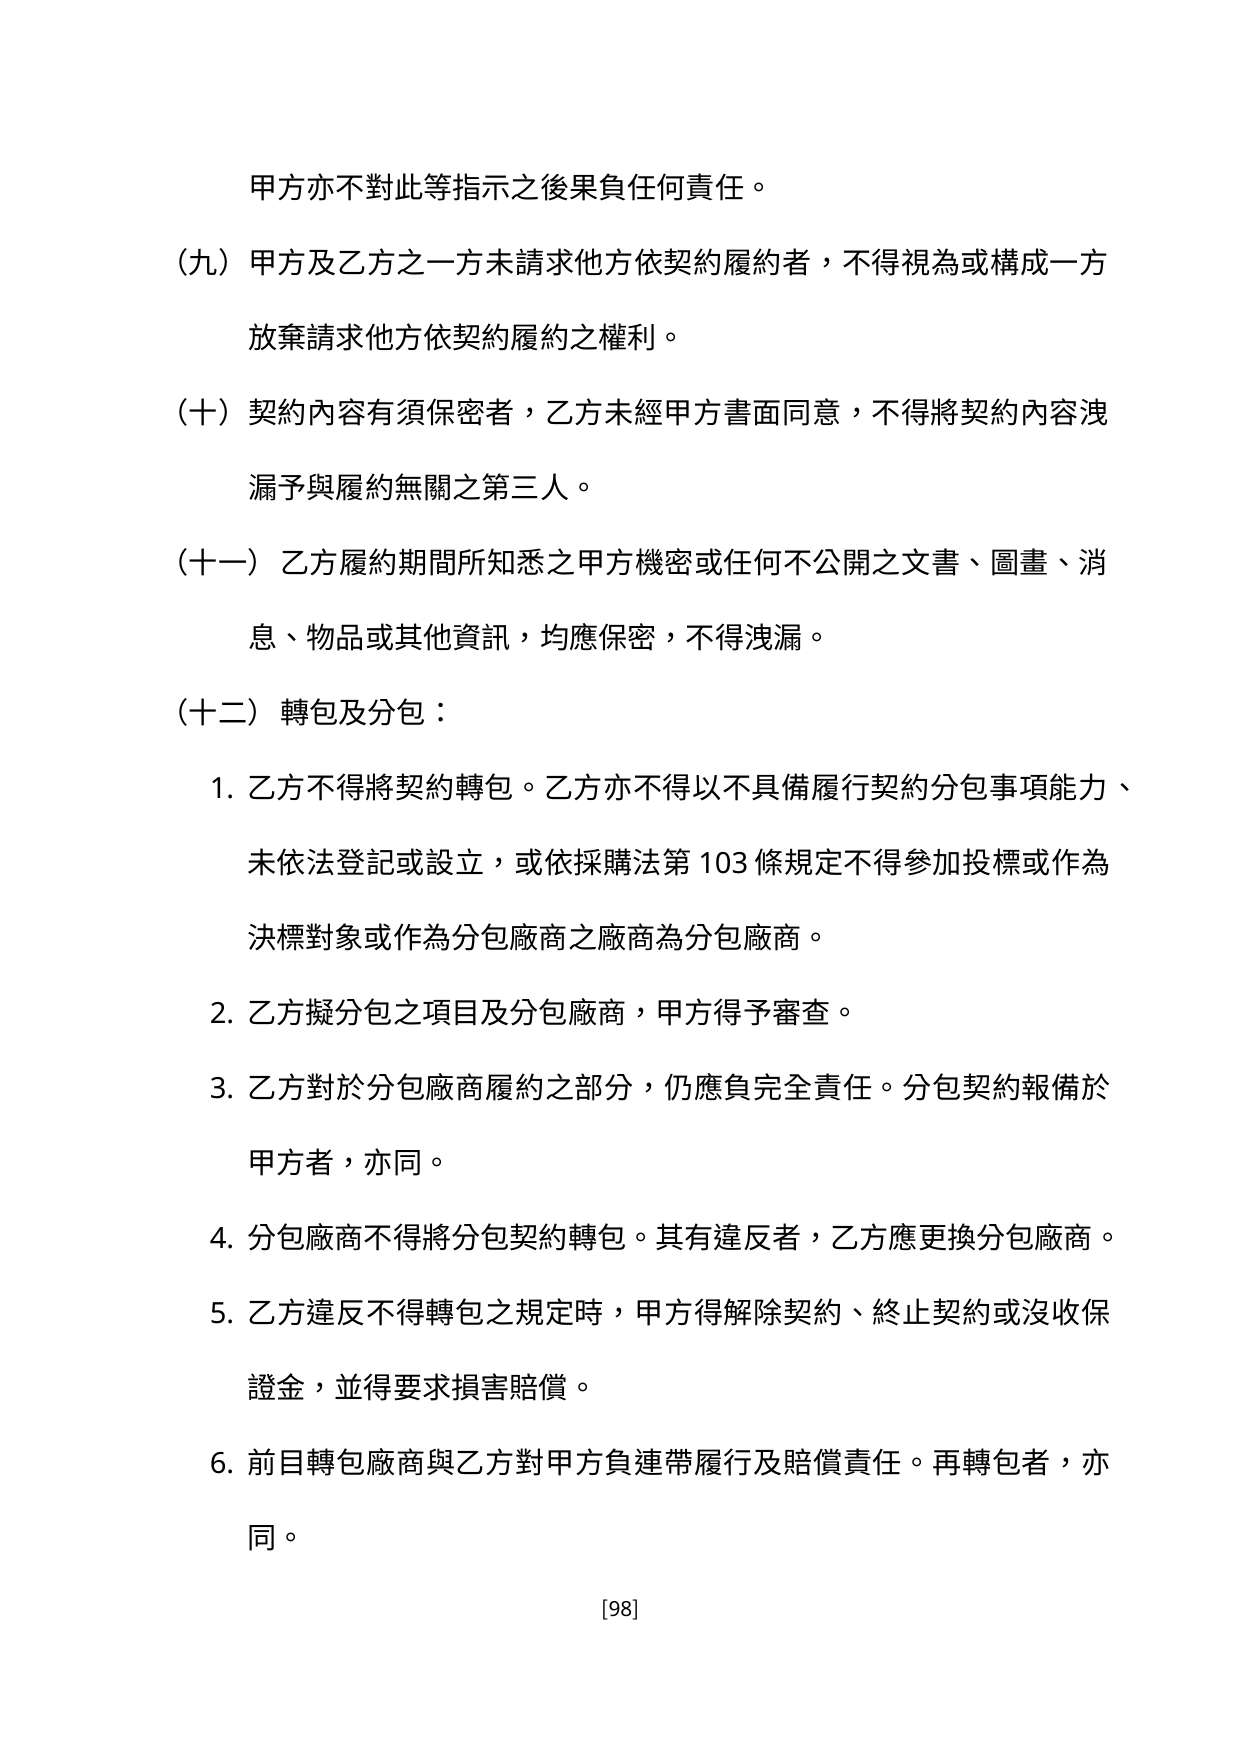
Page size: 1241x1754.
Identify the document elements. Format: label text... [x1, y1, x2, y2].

list 乙方履約期間所知悉之甲方機密或任何不公開之文書、圖畫、消息、物品或其他資訊，均應保密，不得洩漏。 [159, 523, 1110, 673]
list 前目轉包廠商與乙方對甲方負連帶履行及賠償責任。再轉包者，亦同。 [209, 1423, 1110, 1573]
list 契約內容有須保密者，乙方未經甲方書面同意，不得將契約內容洩漏予與履約無關之第三人。 [159, 373, 1110, 523]
list 甲方及乙方之一方未請求他方依契約履約者，不得視為或構成一方放棄請求他方依契約履約之權利。 [159, 223, 1110, 373]
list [159, 148, 1110, 223]
list 乙方不得將契約轉包。乙方亦不得以不具備履行契約分包事項能力、未依法登記或設立，或依採購法第103條規定不得參加投標或作為決標對象或作為分包廠商之廠商為分包廠商。 [209, 748, 1110, 973]
list 乙方違反不得轉包之規定時，甲方得解除契約、終止契約或沒收保證金，並得要求損害賠償。 [209, 1273, 1110, 1423]
list 分包廠商不得將分包契約轉包。其有違反者，乙方應更換分包廠商。 [209, 1198, 1110, 1273]
list 轉包及分包： [159, 673, 1110, 748]
list 乙方擬分包之項目及分包廠商，甲方得予審查。 [209, 973, 1110, 1048]
list 乙方對於分包廠商履約之部分，仍應負完全責任。分包契約報備於甲方者，亦同。 [209, 1048, 1110, 1198]
